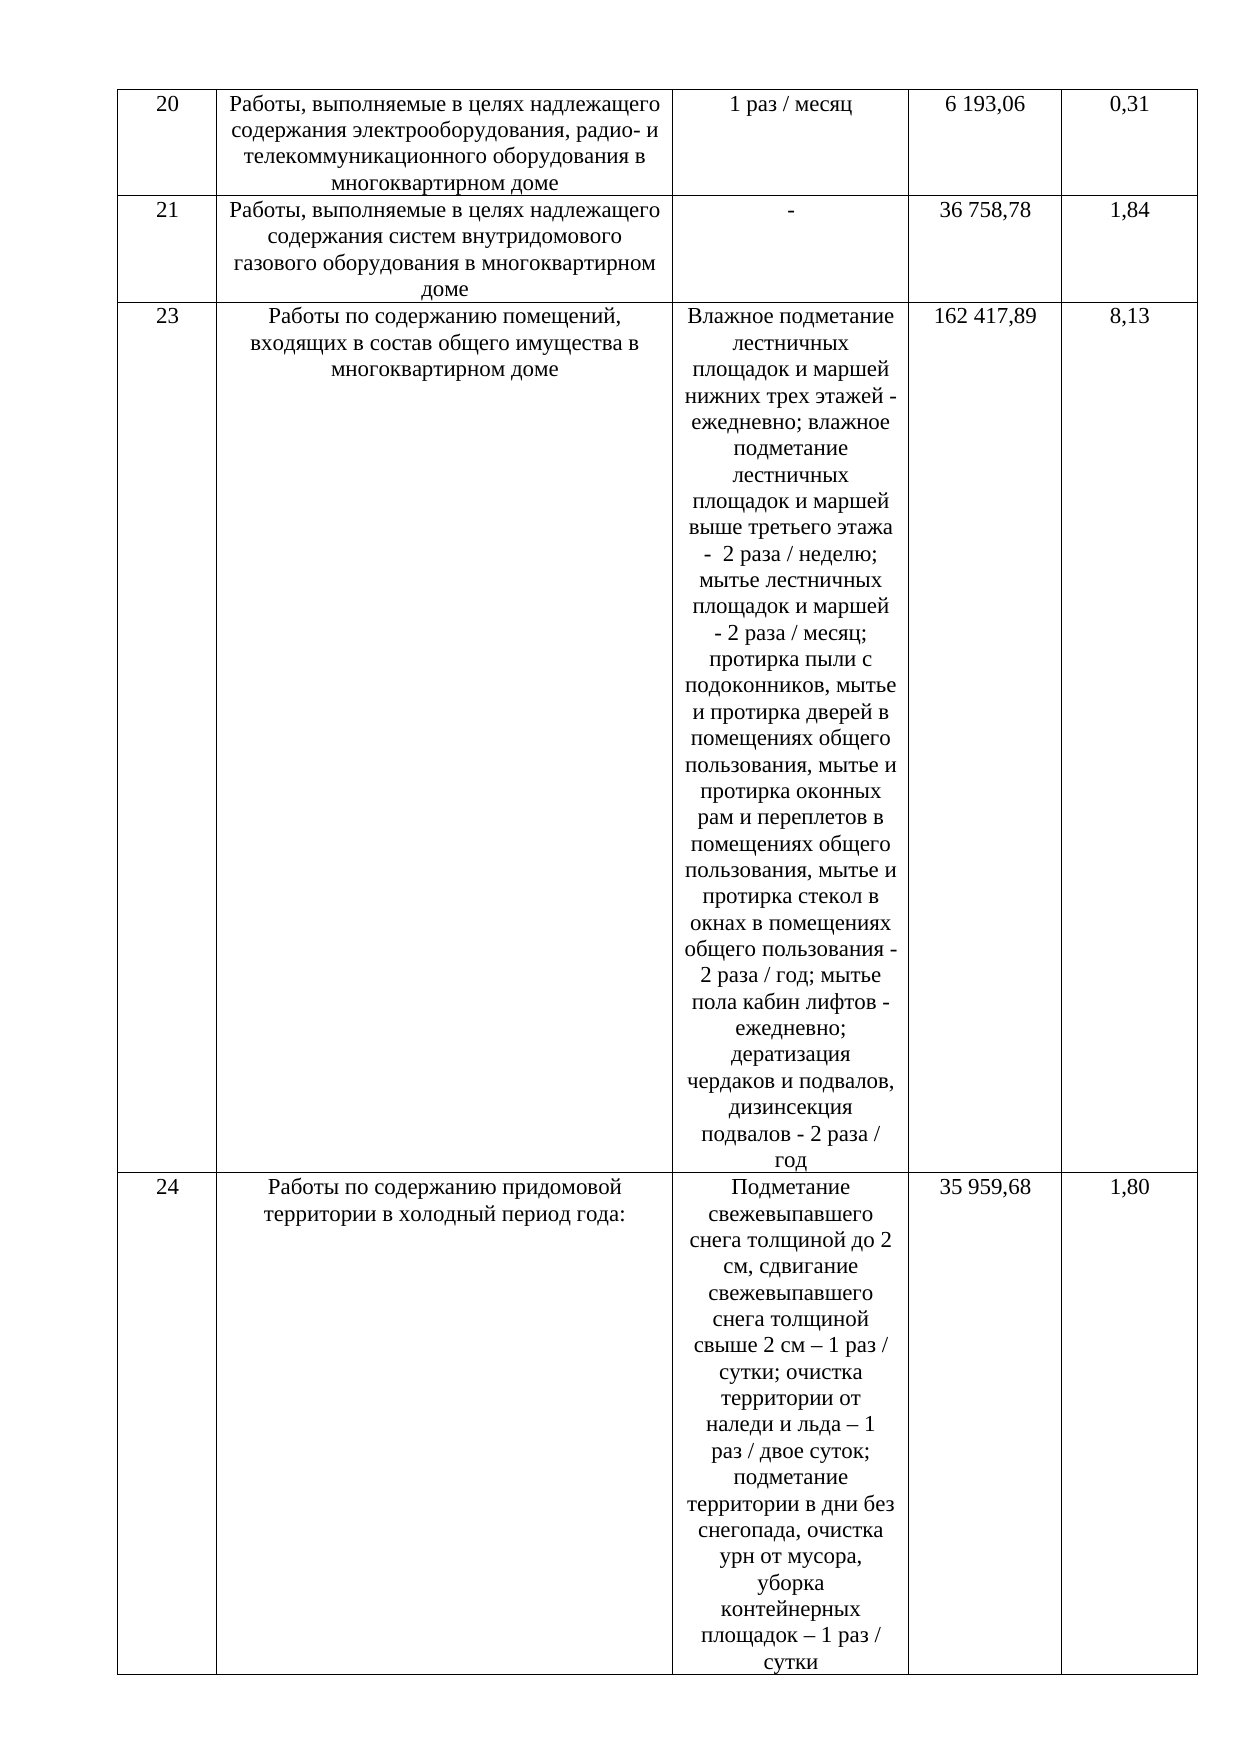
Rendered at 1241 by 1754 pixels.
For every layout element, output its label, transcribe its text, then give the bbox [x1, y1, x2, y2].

table_cell Работы, выполняемые в целях надлежащего содержания электрооборудования, радио- и телекоммуникационного оборудования в многоквартирном доме [217, 90, 672, 195]
table_cell - [673, 196, 908, 302]
table_cell Влажное подметание лестничных площадок и маршей нижних трех этажей - ежедневно; влажное подметание лестничных площадок и маршей выше третьего этажа - 2 раза / неделю; мытье лестничных площадок и маршей - 2 раза / месяц; протирка пыли с подоконников, мытье и протирка дверей в помещениях общего пользования, мытье и протирка оконных рам и переплетов в помещениях общего пользования, мытье и протирка стекол в окнах в помещениях общего пользования - 2 раза / год; мытье пола кабин лифтов - ежедневно; дератизация чердаков и подвалов, дизинсекция подвалов - 2 раза / год [673, 303, 908, 1172]
table_cell 1,84 [1062, 196, 1197, 302]
table_cell 24 [118, 1173, 216, 1674]
table_cell 23 [118, 303, 216, 1172]
table_cell 1,80 [1062, 1173, 1197, 1674]
table_cell 162 417,89 [909, 303, 1061, 1172]
table_cell 36 758,78 [909, 196, 1061, 302]
table_cell Подметание свежевыпавшего снега толщиной до 2 см, сдвигание свежевыпавшего снега толщиной свыше 2 см – 1 раз / сутки; очистка территории от наледи и льда – 1 раз / двое суток; подметание территории в дни без снегопада, очистка урн от мусора, уборка контейнерных площадок – 1 раз / сутки [673, 1173, 908, 1674]
table_cell 20 [118, 90, 216, 195]
table_cell Работы по содержанию придомовой территории в холодный период года: [217, 1173, 672, 1674]
table_cell 35 959,68 [909, 1173, 1061, 1674]
table_cell 0,31 [1062, 90, 1197, 195]
table_cell Работы, выполняемые в целях надлежащего содержания систем внутридомового газового оборудования в многоквартирном доме [217, 196, 672, 302]
table_cell 6 193,06 [909, 90, 1061, 195]
table_cell Работы по содержанию помещений, входящих в состав общего имущества в многоквартирном доме [217, 303, 672, 1172]
table_cell 1 раз / месяц [673, 90, 908, 195]
table_cell 21 [118, 196, 216, 302]
table_cell 8,13 [1062, 303, 1197, 1172]
